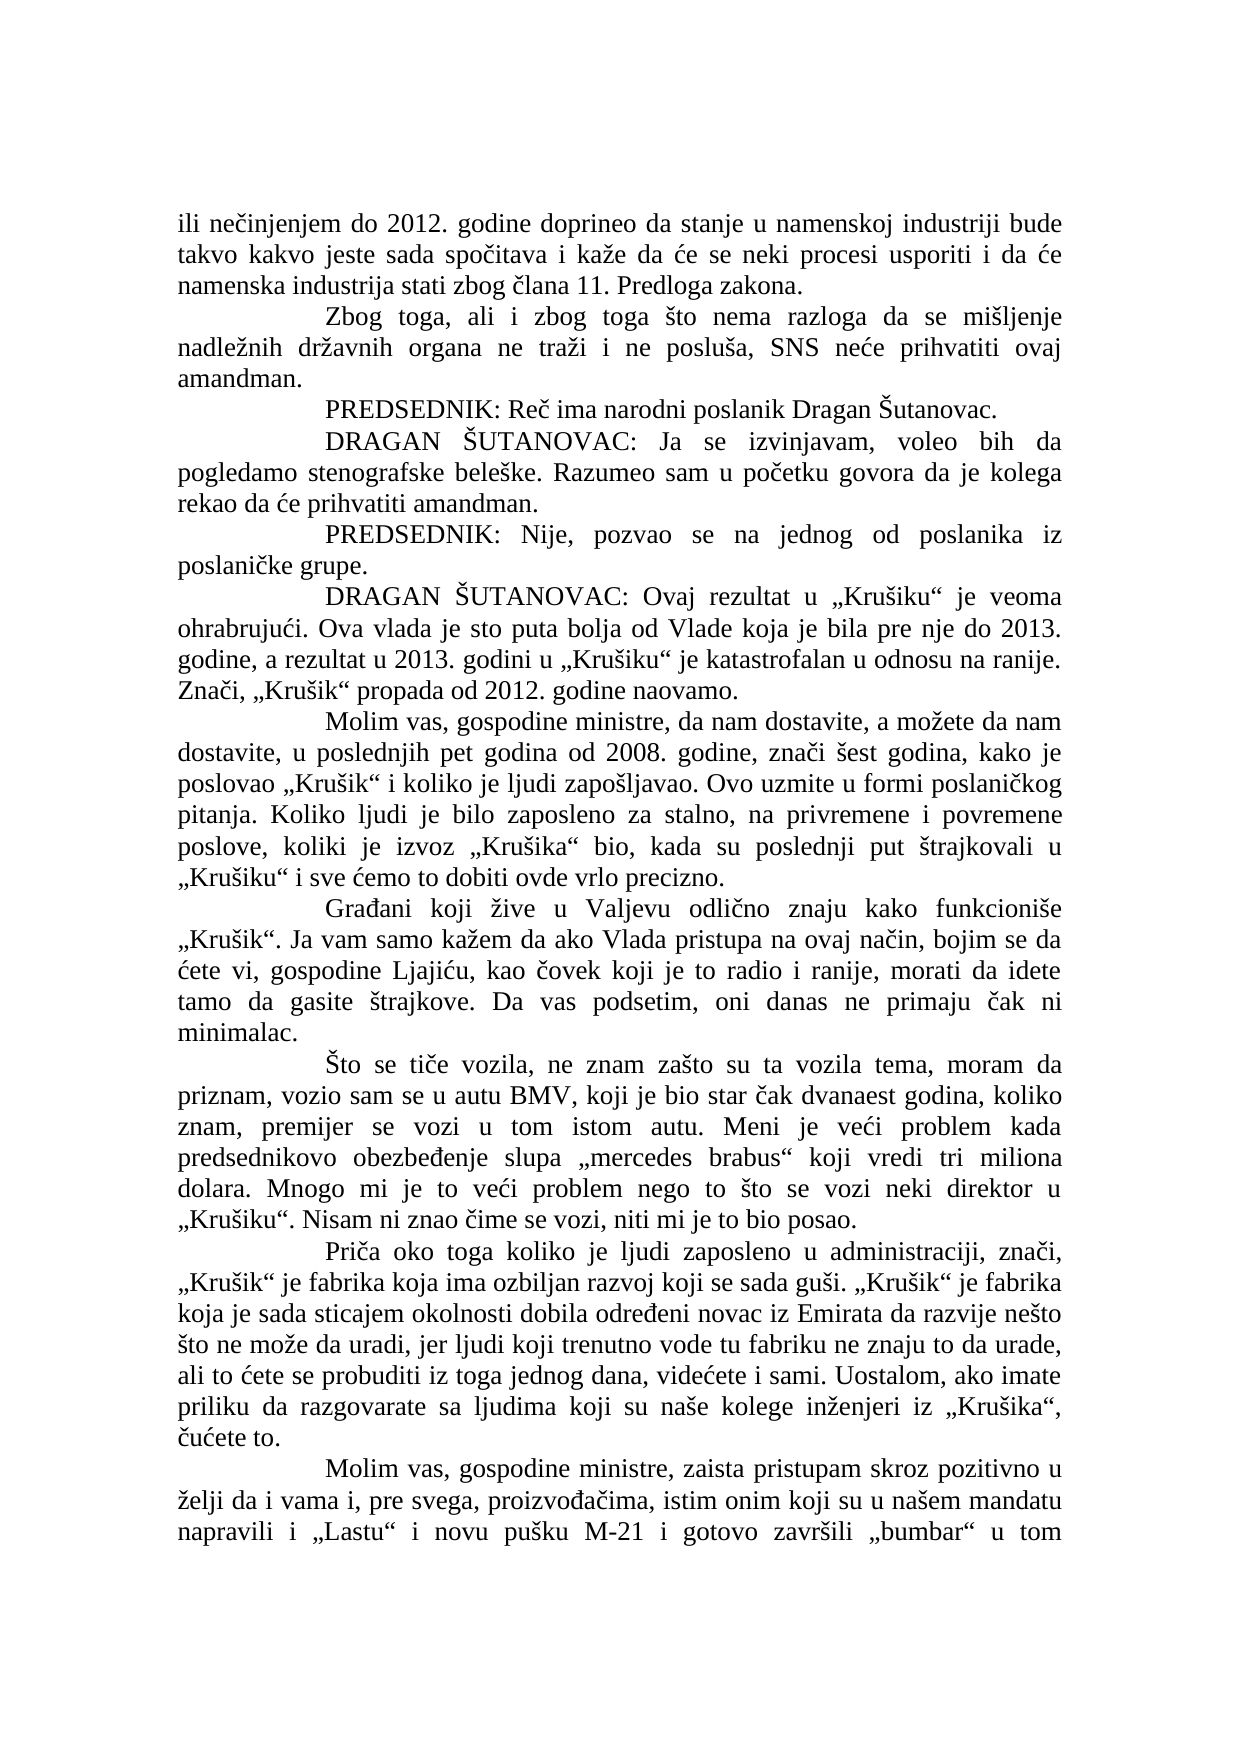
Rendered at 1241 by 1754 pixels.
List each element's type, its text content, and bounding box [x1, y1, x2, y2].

text DRAGAN ŠUTANOVAC: Ja se izvinjavam, voleo bih da pogledamo stenografske beleške. Razumeo sam u početku govora da je kolega rekao da će prihvatiti amandman. [177, 425, 1063, 518]
text Što se tiče vozila, ne znam zašto su ta vozila tema, moram da priznam, vozio sam se u autu BMV, koji je bio star čak dvanaest godina, koliko znam, premijer se vozi u tom istom autu. Meni je veći problem kada predsednikovo obezbeđenje slupa „mercedes brabus“ koji vredi tri miliona dolara. Mnogo mi je to veći problem nego to što se vozi neki direktor u „Krušiku“. Nisam ni znao čime se vozi, niti mi je to bio posao. [177, 1048, 1063, 1234]
text Priča oko toga koliko je ljudi zaposleno u administraciji, znači, „Krušik“ je fabrika koja ima ozbiljan razvoj koji se sada guši. „Krušik“ je fabrika koja je sada sticajem okolnosti dobila određeni novac iz Emirata da razvije nešto što ne može da uradi, jer ljudi koji trenutno vode tu fabriku ne znaju to da urade, ali to ćete se probuditi iz toga jednog dana, videćete i sami. Uostalom, ako imate priliku da razgovarate sa ljudima koji su naše kolege inženjeri iz „Krušika“, čućete to. [177, 1234, 1063, 1453]
text Molim vas, gospodine ministre, da nam dostavite, a možete da nam dostavite, u poslednjih pet godina od 2008. godine, znači šest godina, kako je poslovao „Krušik“ i koliko je ljudi zapošljavao. Ovo uzmite u formi poslaničkog pitanja. Koliko ljudi je bilo zaposleno za stalno, na privremene i povremene poslove, koliki je izvoz „Krušika“ bio, kada su poslednji put štrajkovali u „Krušiku“ i sve ćemo to dobiti ovde vrlo precizno. [177, 705, 1063, 892]
text PREDSEDNIK: Nije, pozvao se na jednog od poslanika iz poslaničke grupe. [177, 518, 1063, 581]
text PREDSEDNIK: Reč ima narodni poslanik Dragan Šutanovac. [177, 394, 1063, 425]
text DRAGAN ŠUTANOVAC: Ovaj rezultat u „Krušiku“ je veoma ohrabrujući. Ova vlada je sto puta bolja od Vlade koja je bila pre nje do 2013. godine, a rezultat u 2013. godini u „Krušiku“ je katastrofalan u odnosu na ranije. Znači, „Krušik“ propada od 2012. godine naovamo. [177, 581, 1063, 705]
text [177, 1453, 1063, 1546]
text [177, 207, 1063, 300]
text Zbog toga, ali i zbog toga što nema razloga da se mišljenje nadležnih državnih organa ne traži i ne posluša, SNS neće prihvatiti ovaj amandman. [177, 300, 1063, 394]
text Građani koji žive u Valjevu odlično znaju kako funkcioniše „Krušik“. Ja vam samo kažem da ako Vlada pristupa na ovaj način, bojim se da ćete vi, gospodine Ljajiću, kao čovek koji je to radio i ranije, morati da idete tamo da gasite štrajkove. Da vas podsetim, oni danas ne primaju čak ni minimalac. [177, 892, 1063, 1048]
